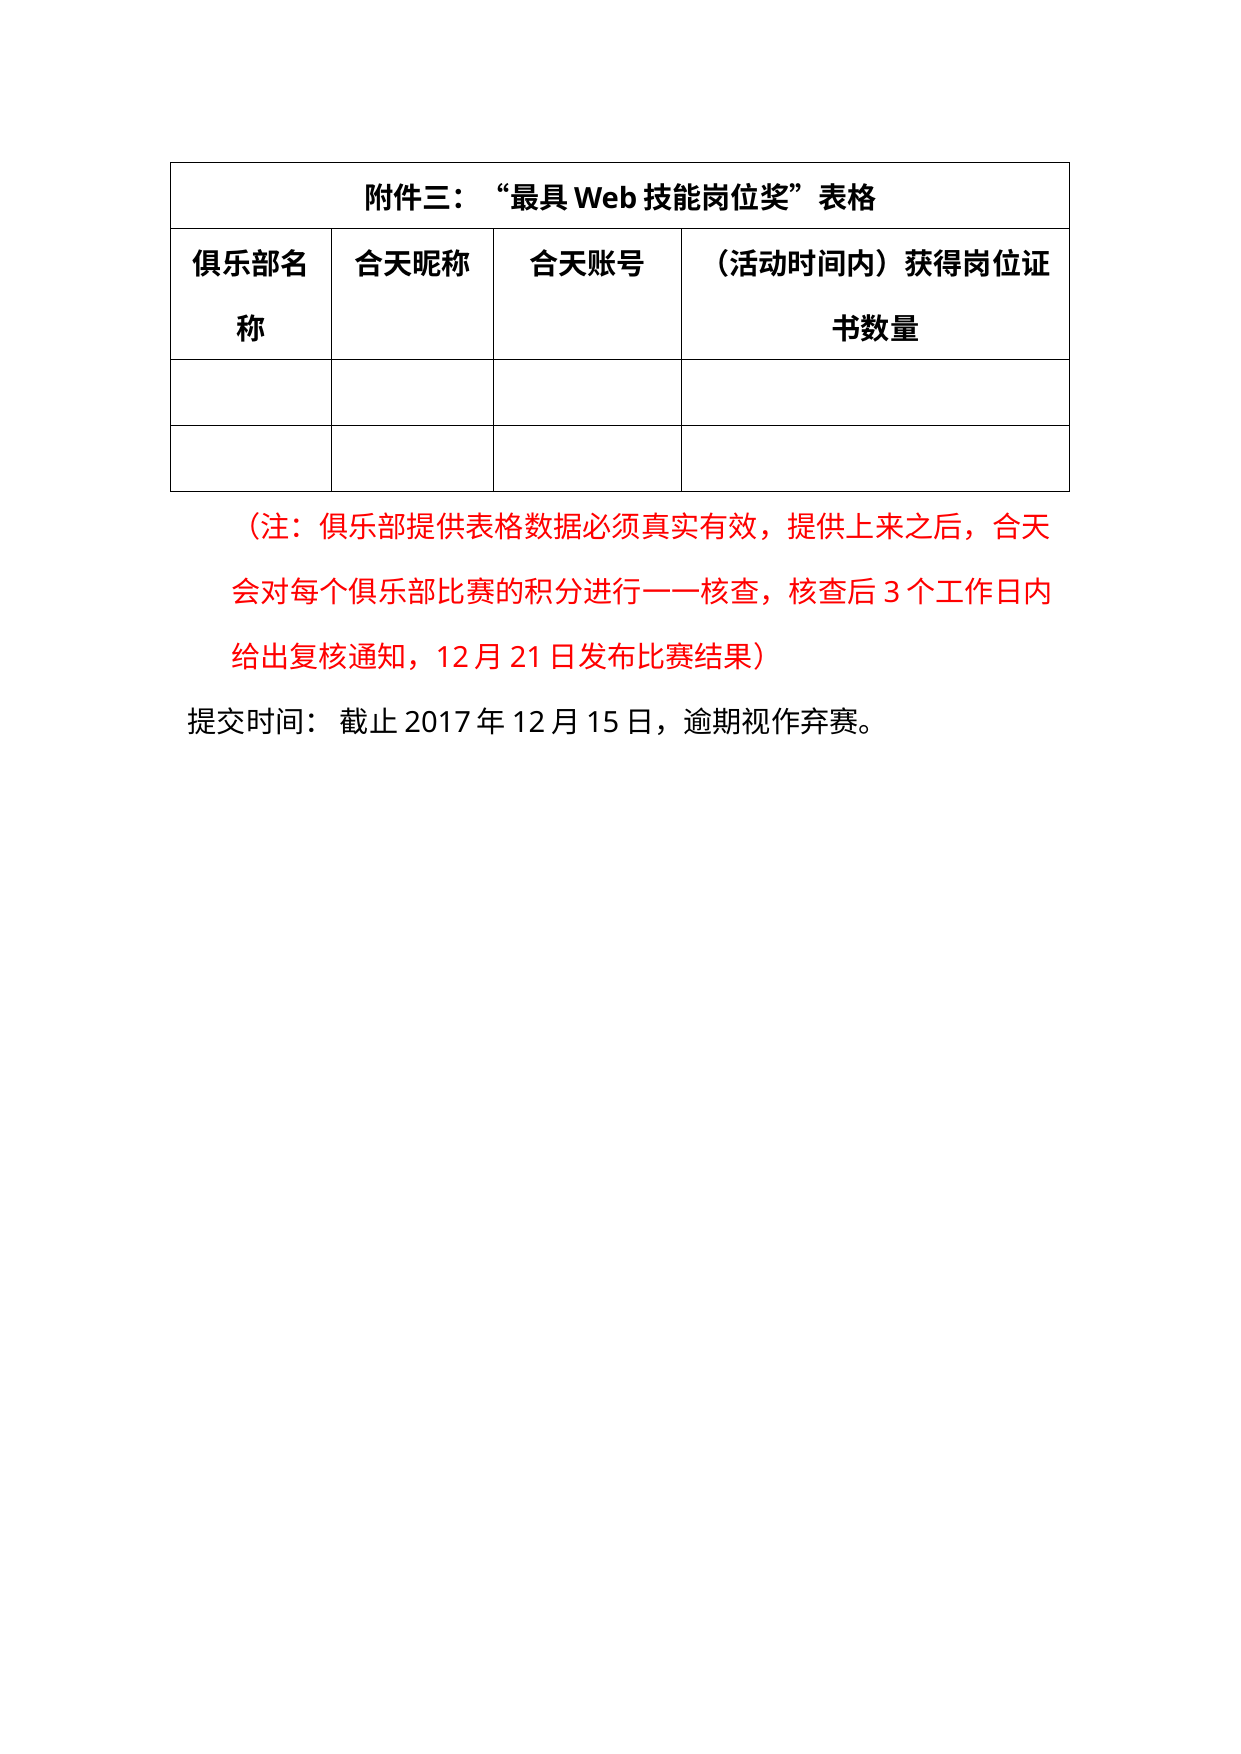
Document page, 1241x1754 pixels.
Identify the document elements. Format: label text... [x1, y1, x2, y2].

table_cell 俱乐部名称 [171, 229, 331, 359]
text （注：俱乐部提供表格数据必须真实有效，提供上来之后，合天会对每个俱乐部比赛的积分进行一一核查，核查后3个工作日内给出复核通知，12月21日发布比赛结果） [231, 492, 1053, 687]
table_cell [494, 360, 681, 425]
table_cell [171, 426, 331, 491]
table_header 附件三：“最具Web技能岗位奖”表格 [171, 163, 1069, 228]
table_cell [682, 426, 1069, 491]
table_cell [332, 426, 493, 491]
table_cell （活动时间内）获得岗位证书数量 [682, 229, 1069, 359]
table_cell [332, 360, 493, 425]
table_cell [682, 360, 1069, 425]
list 提交时间： 截止2017年12月15日，逾期视作弃赛。 [187, 687, 1053, 752]
table_cell [171, 360, 331, 425]
table_cell 合天账号 [494, 229, 681, 359]
table_cell [494, 426, 681, 491]
table_cell 合天昵称 [332, 229, 493, 359]
